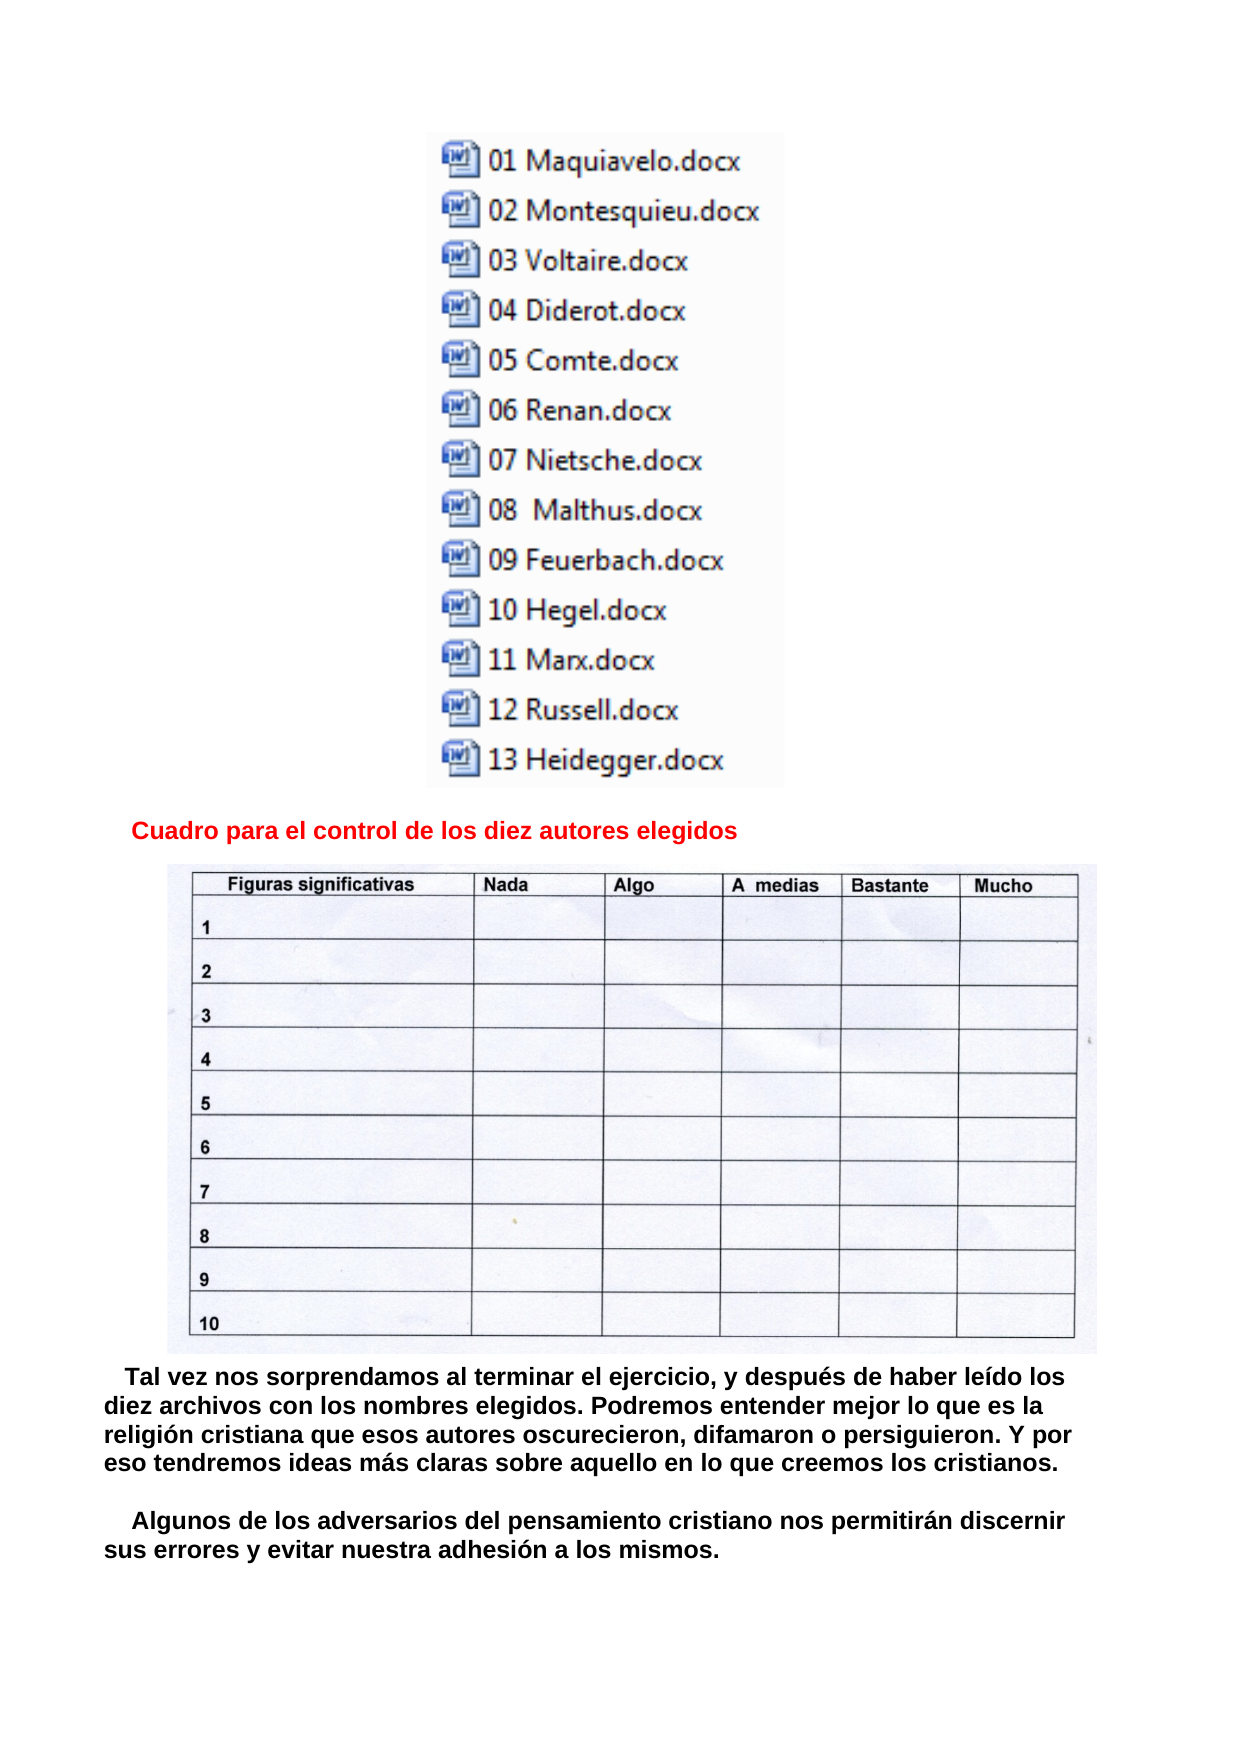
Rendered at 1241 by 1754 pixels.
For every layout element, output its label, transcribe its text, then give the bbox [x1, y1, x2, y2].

picture [167, 864, 1097, 1354]
picture [426, 132, 785, 788]
text Cuadro para el control de los diez autores elegidos [103, 816, 1107, 845]
text Tal vez nos sorprendamos al terminar el ejercicio, y después de haber leído los diez archivos con los nombres elegidos. Podremos entender mejor lo que es la religión cristiana que esos autores oscurecieron, difamaron o persiguieron. Y por eso tendremos ideas más claras sobre aquello en lo que creemos los cristianos. [103, 1362, 1107, 1477]
text Algunos de los adversarios del pensamiento cristiano nos permitirán discernir sus errores y evitar nuestra adhesión a los mismos. [103, 1506, 1107, 1563]
